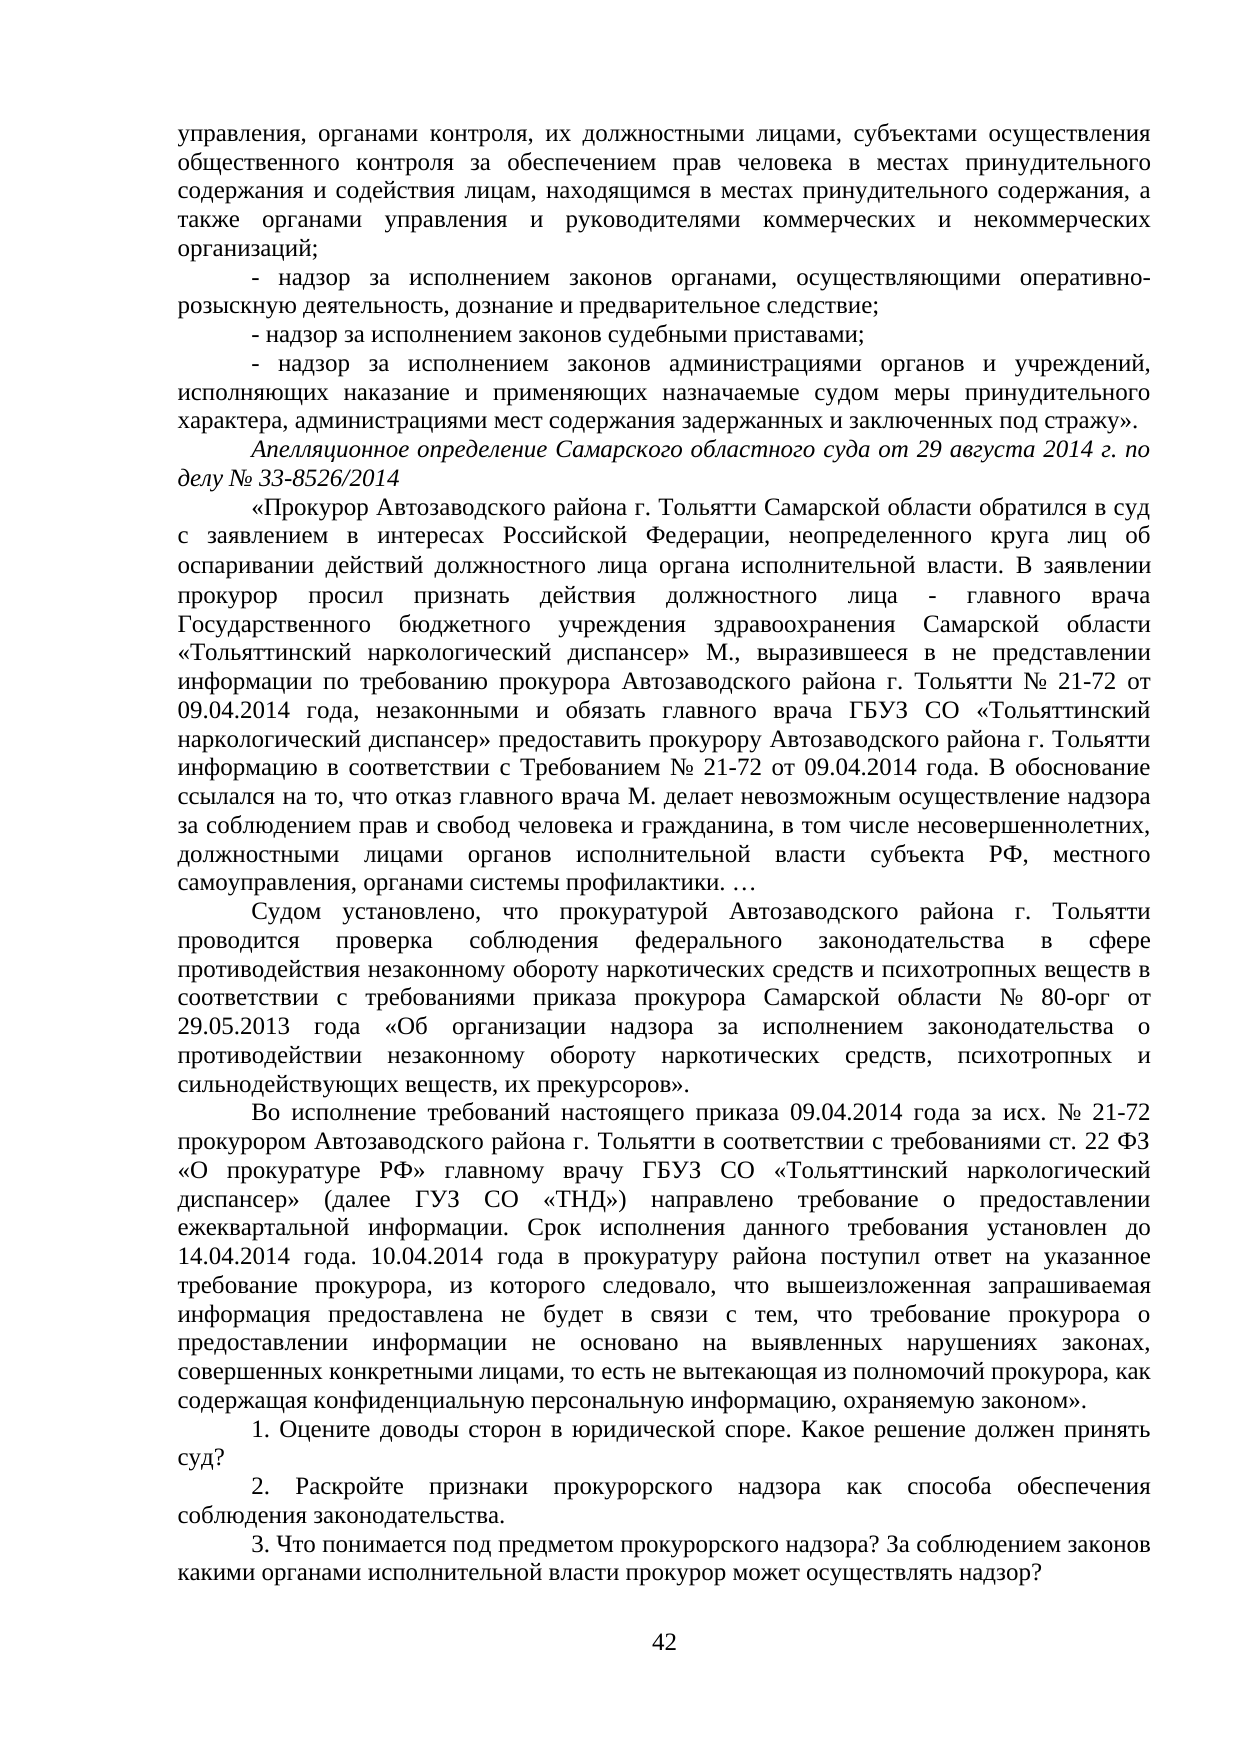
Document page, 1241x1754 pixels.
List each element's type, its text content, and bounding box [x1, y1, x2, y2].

text - надзор за исполнением законов судебными приставами; [177, 319, 1152, 348]
text 3. Что понимается под предметом прокурорского надзора? За соблюдением законов какими органами исполнительной власти прокурор может осуществлять надзор? [177, 1529, 1152, 1586]
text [177, 118, 1152, 262]
text Во исполнение требований настоящего приказа 09.04.2014 года за исх. № 21-72 прокурором Автозаводского района г. Тольятти в соответствии с требованиями ст. 22 ФЗ «О прокуратуре РФ» главному врачу ГБУЗ СО «Тольяттинский наркологический диспансер» (далее ГУЗ СО «ТНД») направлено требование о предоставлении ежеквартальной информации. Срок исполнения данного требования установлен до 14.04.2014 года. 10.04.2014 года в прокуратуру района поступил ответ на указанное требование прокурора, из которого следовало, что вышеизложенная запрашиваемая информация предоставлена не будет в связи с тем, что требование прокурора о предоставлении информации не основано на выявленных нарушениях законах, совершенных конкретными лицами, то есть не вытекающая из полномочий прокурора, как содержащая конфиденциальную персональную информацию, охраняемую законом». [177, 1097, 1152, 1414]
text «Прокурор Автозаводского района г. Тольятти Самарской области обратился в суд с заявлением в интересах Российской Федерации, неопределенного круга лиц об оспаривании действий должностного лица органа исполнительной власти. В заявлении прокурор просил признать действия должностного лица - главного врача Государственного бюджетного учреждения здравоохранения Самарской области «Тольяттинский наркологический диспансер» М., выразившееся в не представлении информации по требованию прокурора Автозаводского района г. Тольятти № 21-72 от 09.04.2014 года, незаконными и обязать главного врача ГБУЗ СО «Тольяттинский наркологический диспансер» предоставить прокурору Автозаводского района г. Тольятти информацию в соответствии с Требованием № 21-72 от 09.04.2014 года. В обоснование ссылался на то, что отказ главного врача М. делает невозможным осуществление надзора за соблюдением прав и свобод человека и гражданина, в том числе несовершеннолетних, должностными лицами органов исполнительной власти субъекта РФ, местного самоуправления, органами системы профилактики. … [177, 492, 1152, 896]
text Судом установлено, что прокуратурой Автозаводского района г. Тольятти проводится проверка соблюдения федерального законодательства в сфере противодействия незаконному обороту наркотических средств и психотропных веществ в соответствии с требованиями приказа прокурора Самарской области № 80-орг от 29.05.2013 года «Об организации надзора за исполнением законодательства о противодействии незаконному обороту наркотических средств, психотропных и сильнодействующих веществ, их прекурсоров». [177, 896, 1152, 1097]
text - надзор за исполнением законов администрациями органов и учреждений, исполняющих наказание и применяющих назначаемые судом меры принудительного характера, администрациями мест содержания задержанных и заключенных под стражу». [177, 348, 1152, 434]
text Апелляционное определение Самарского областного суда от 29 августа 2014 г. по делу № 33-8526/2014 [177, 434, 1152, 492]
text 1. Оцените доводы сторон в юридической споре. Какое решение должен принять суд? [177, 1414, 1152, 1471]
text 2. Раскройте признаки прокурорского надзора как способа обеспечения соблюдения законодательства. [177, 1471, 1152, 1529]
text - надзор за исполнением законов органами, осуществляющими оперативно-розыскную деятельность, дознание и предварительное следствие; [177, 262, 1152, 319]
